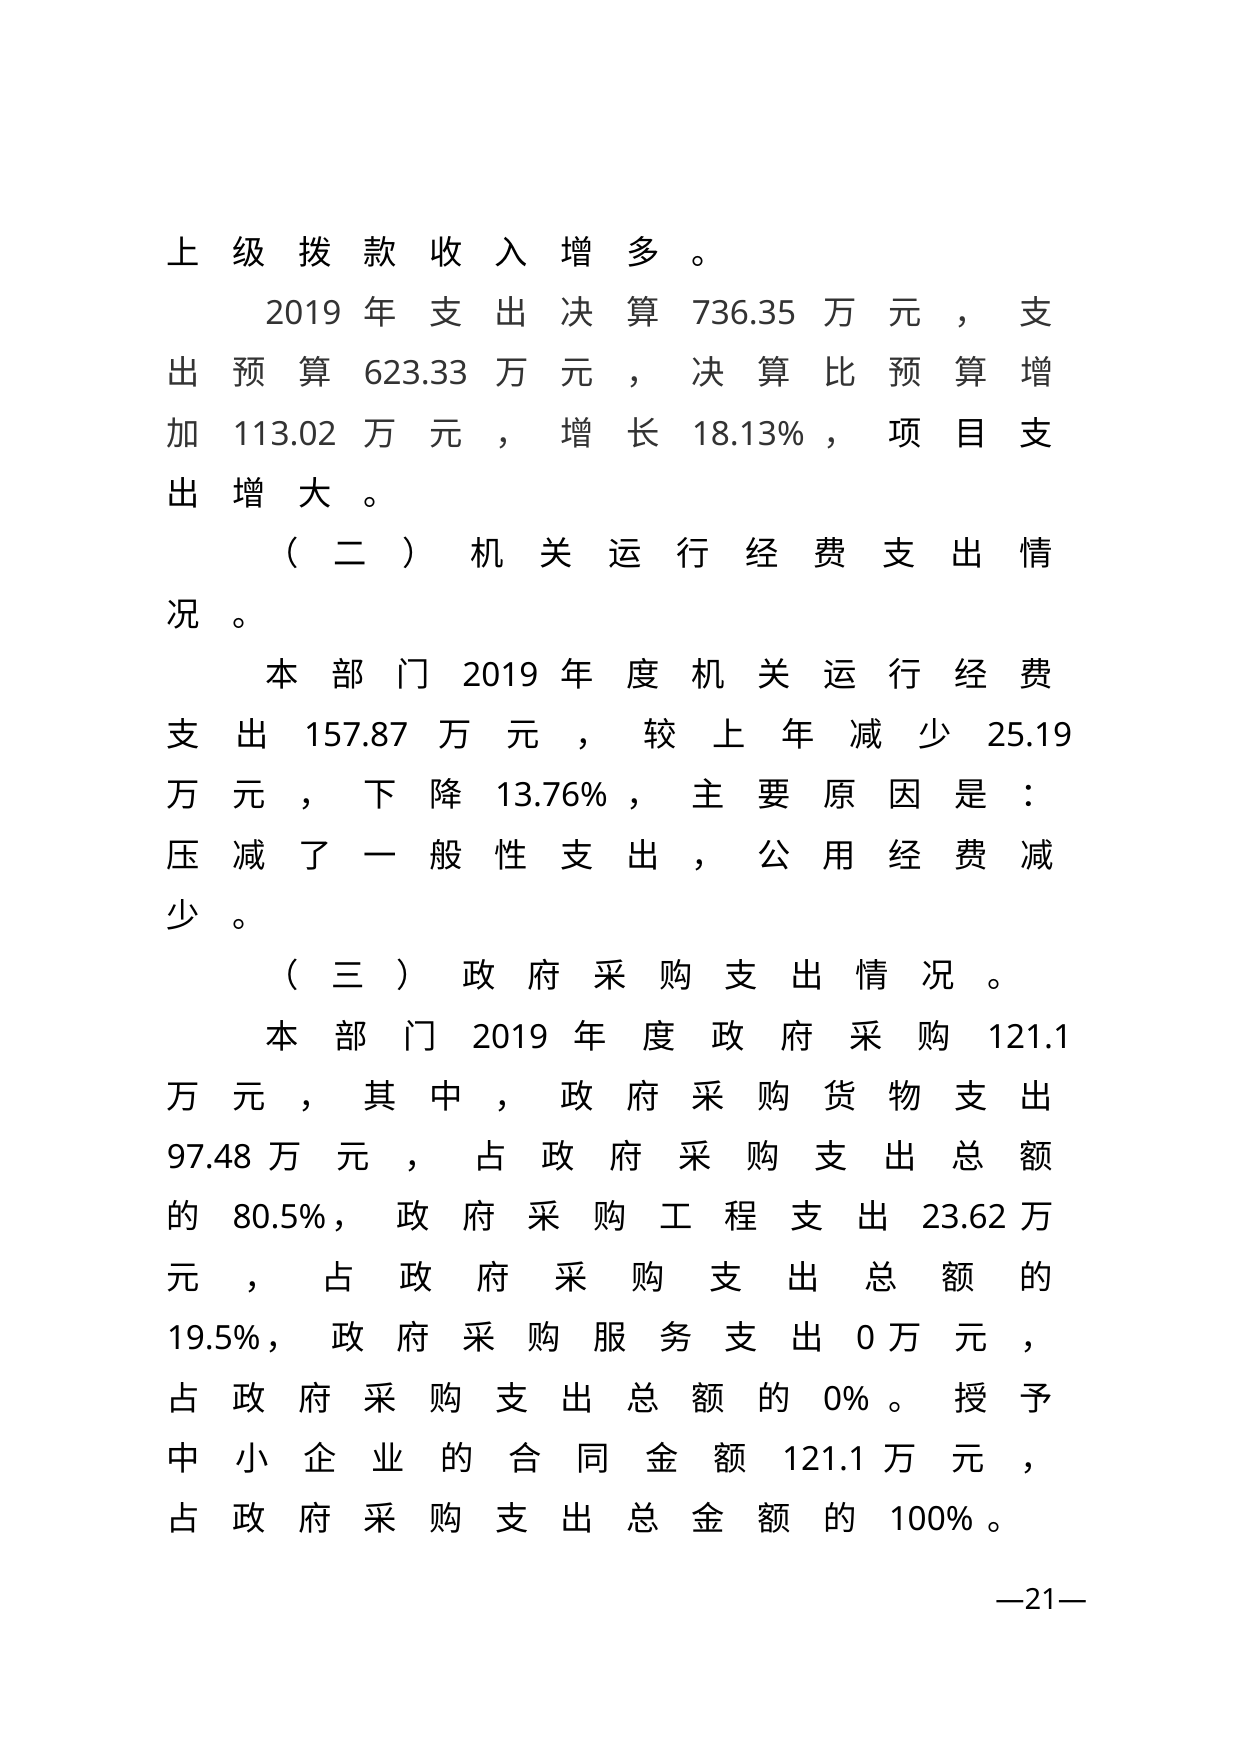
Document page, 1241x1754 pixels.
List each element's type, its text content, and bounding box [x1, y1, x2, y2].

text 2019年支出决算736.35万元，支出预算623.33万元，决算比预算增加113.02万元，增长18.13%，项目支出增大。 [167, 280, 1085, 521]
text 2019年收入决算785.02万元，收入预算623.33万元，决算比预算增加161.69万元，增长25.94%，原因是上级拨款收入增多。 [167, 219, 1085, 280]
list 政府采购支出情况。 [167, 943, 1085, 1003]
text （二）机关运行经费支出情况。 [167, 521, 1085, 642]
text 本部门2019年度机关运行经费支出157.87万元，较上年减少25.19万元，下降13.76%，主要原因是：压减了一般性支出，公用经费减少。 [167, 642, 1085, 943]
text 本部门2019年度政府采购121.1万元，其中，政府采购货物支出97.48万元，占政府采购支出总额的80.5%，政府采购工程支出23.62万元，占政府采购支出总额的19.5%，政府采购服务支出0万元，占政府采购支出总额的0%。授予中小企业的合同金额121.1万元，占政府采购支出总金额的100%。 [167, 1003, 1085, 1546]
